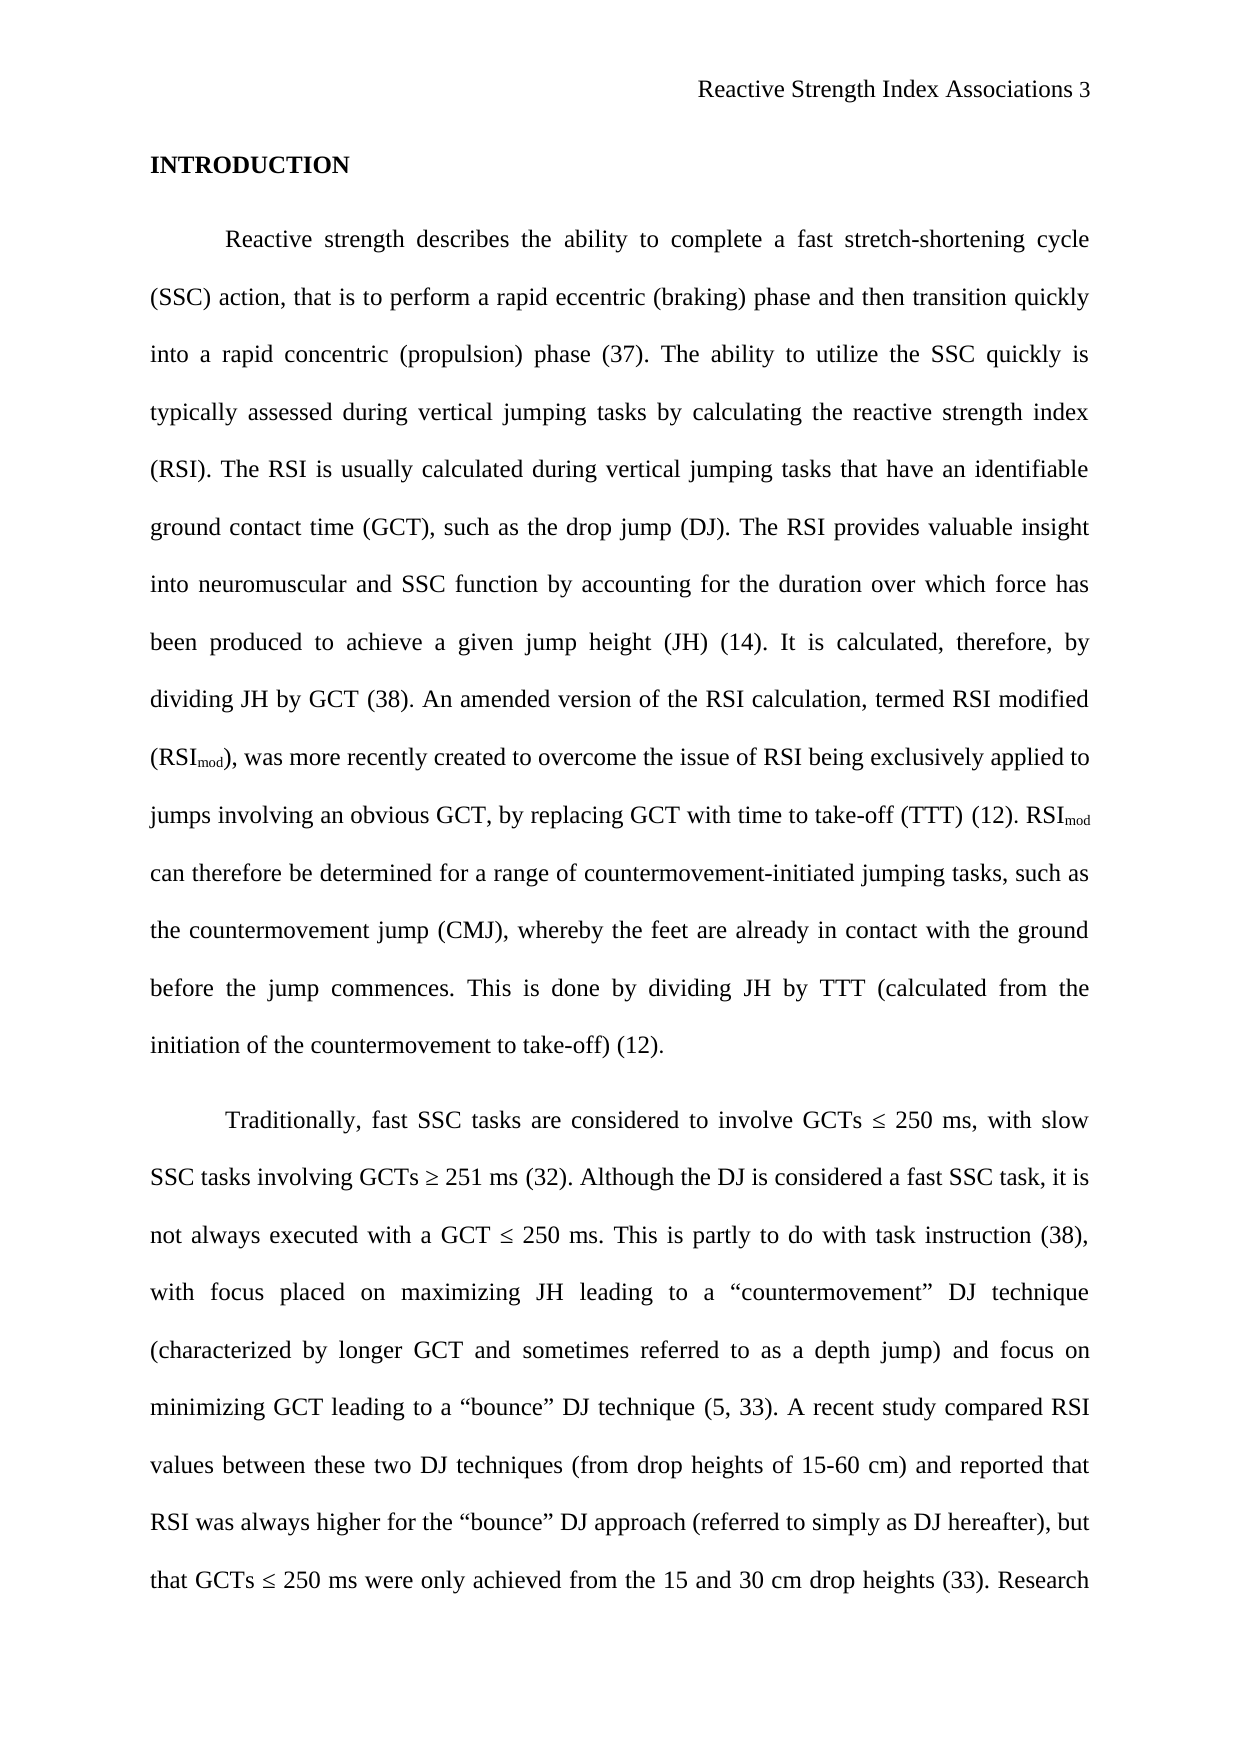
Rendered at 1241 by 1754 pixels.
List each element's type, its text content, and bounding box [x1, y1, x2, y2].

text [150, 1105, 1090, 1594]
text INTRODUCTION [150, 150, 1090, 179]
text Reactive strength describes the ability to complete a fast stretch-shortening cycle (SSC) action, that is to perform a rapid eccentric (braking) phase and then transition quickly into a rapid concentric (propulsion) phase (37). The ability to utilize the SSC quickly is typically assessed during vertical jumping tasks by calculating the reactive strength index (RSI). The RSI is usually calculated during vertical jumping tasks that have an identifiable ground contact time (GCT), such as the drop jump (DJ). The RSI provides valuable insight into neuromuscular and SSC function by accounting for the duration over which force has been produced to achieve a given jump height (JH) (14). It is calculated, therefore, by dividing JH by GCT (38). An amended version of the RSI calculation, termed RSI modified (RSImod), was more recently created to overcome the issue of RSI being exclusively applied to jumps involving an obvious GCT, by replacing GCT with time to take-off (TTT) (12). RSImod can therefore be determined for a range of countermovement-initiated jumping tasks, such as the countermovement jump (CMJ), whereby the feet are already in contact with the ground before the jump commences. This is done by dividing JH by TTT (calculated from the initiation of the countermovement to take-off) (12). [150, 224, 1090, 1059]
